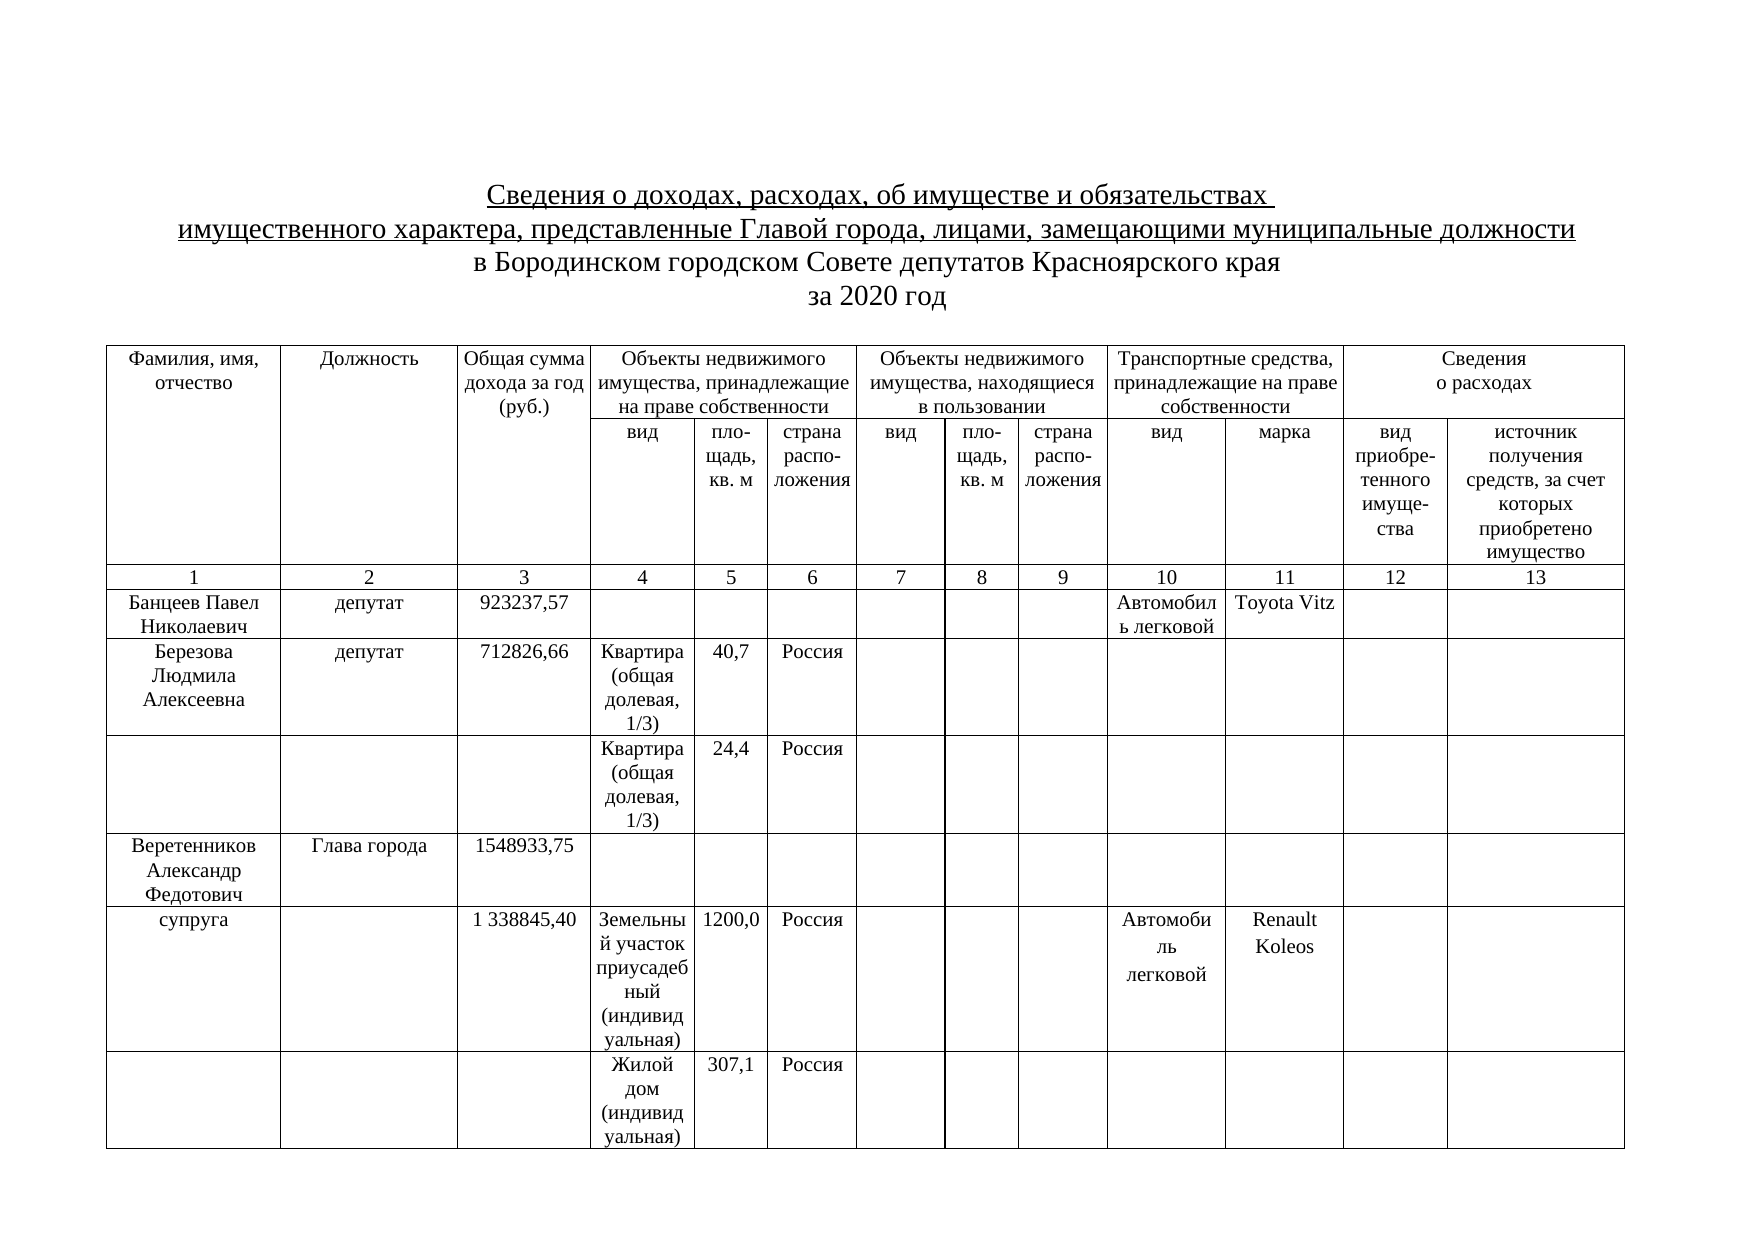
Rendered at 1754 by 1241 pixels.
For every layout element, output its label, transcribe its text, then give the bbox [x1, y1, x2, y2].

table_cell [1226, 834, 1343, 906]
table_cell Россия [768, 907, 856, 1051]
table_cell 6 [768, 565, 856, 589]
table_cell [1019, 1052, 1107, 1148]
table_cell [107, 736, 280, 832]
table_cell [1448, 1052, 1624, 1148]
table_cell [1019, 639, 1107, 735]
table_cell [695, 590, 767, 638]
table_cell [1448, 907, 1624, 1051]
table_cell Россия [768, 1052, 856, 1148]
table_cell [1019, 907, 1107, 1051]
table_cell 12 [1344, 565, 1447, 589]
table_cell 1548933,75 [458, 834, 590, 906]
table_cell [281, 1052, 457, 1148]
table_cell [458, 1052, 590, 1148]
table_cell [1108, 1052, 1225, 1148]
table_cell Квартира (общая долевая, 1/3) [591, 639, 694, 735]
table_cell [768, 834, 856, 906]
table_cell [1108, 639, 1225, 735]
table_cell 923237,57 [458, 590, 590, 638]
table_cell 1200,0 [695, 907, 767, 1051]
table_cell [1344, 1052, 1447, 1148]
table_cell Toyota Vitz [1226, 590, 1343, 638]
table_cell Жилой дом (индивидуальная) [591, 1052, 694, 1148]
table_cell [946, 834, 1018, 906]
table_cell [1448, 834, 1624, 906]
table_cell [1226, 736, 1343, 832]
table_cell Березова Людмила Алексеевна [107, 639, 280, 735]
table_cell [946, 639, 1018, 735]
table_cell 307,1 [695, 1052, 767, 1148]
table_cell страна расположения [768, 419, 856, 563]
table_cell [1448, 736, 1624, 832]
table_cell [458, 736, 590, 832]
table_cell Глава города [281, 834, 457, 906]
table_cell [1344, 834, 1447, 906]
table_cell Автомобиль легковой [1108, 590, 1225, 638]
table_cell 1 338845,40 [458, 907, 590, 1051]
table_cell [1448, 639, 1624, 735]
table_cell 24,4 [695, 736, 767, 832]
table_cell [1344, 590, 1447, 638]
table_cell марка [1226, 419, 1343, 563]
table_cell [1108, 736, 1225, 832]
table_cell 40,7 [695, 639, 767, 735]
table_header Транспортные средства, принадлежащие на праве собственности [1108, 346, 1343, 418]
table_cell вид [1108, 419, 1225, 563]
table_cell [857, 834, 944, 906]
table_cell 9 [1019, 565, 1107, 589]
table_cell Банцеев Павел Николаевич [107, 590, 280, 638]
table_cell 5 [695, 565, 767, 589]
table_header Должность [281, 346, 457, 563]
table_cell депутат [281, 639, 457, 735]
table_cell [107, 1052, 280, 1148]
table_cell [1344, 639, 1447, 735]
table_cell [946, 590, 1018, 638]
table_cell [946, 1052, 1018, 1148]
table_cell [857, 639, 944, 735]
table_cell [281, 736, 457, 832]
table_cell Россия [768, 736, 856, 832]
table_cell 7 [857, 565, 944, 589]
table_header Объекты недвижимого имущества, принадлежащие на праве собственности [591, 346, 856, 418]
table_cell [281, 907, 457, 1051]
table_cell [857, 1052, 944, 1148]
table_cell [946, 907, 1018, 1051]
text имущественного характера, представленные Главой города, лицами, замещающими муниципальные должности [118, 211, 1636, 244]
table_header Общая сумма дохода за год (руб.) [458, 346, 590, 563]
table_cell [1019, 834, 1107, 906]
table_cell вид [591, 419, 694, 563]
table_cell 712826,66 [458, 639, 590, 735]
table_cell [857, 736, 944, 832]
table_cell [1226, 639, 1343, 735]
table_cell [857, 907, 944, 1051]
table_header Фамилия, имя, отчество [107, 346, 280, 563]
table_cell [1019, 590, 1107, 638]
table_cell 11 [1226, 565, 1343, 589]
table_cell [1344, 736, 1447, 832]
table_cell площадь, кв. м [946, 419, 1018, 563]
table_cell Renault Koleos [1226, 907, 1343, 1051]
table_cell площадь, кв. м [695, 419, 767, 563]
text в Бородинском городском Совете депутатов Красноярского края [118, 244, 1636, 278]
table_cell [591, 590, 694, 638]
table_cell 13 [1448, 565, 1624, 589]
table_cell Россия [768, 639, 856, 735]
table_cell 8 [946, 565, 1018, 589]
table_cell 1 [107, 565, 280, 589]
table_cell Автомобиль легковой [1108, 907, 1225, 1051]
table_cell 10 [1108, 565, 1225, 589]
table_cell [1226, 1052, 1343, 1148]
table_cell вид [857, 419, 944, 563]
table_cell 3 [458, 565, 590, 589]
table_cell [1019, 736, 1107, 832]
table_cell [1344, 907, 1447, 1051]
table_cell [946, 736, 1018, 832]
table_header Объекты недвижимого имущества, находящиеся в пользовании [857, 346, 1107, 418]
text за 2020 год [118, 278, 1636, 311]
table_cell Земельный участок приусадебный (индивидуальная) [591, 907, 694, 1051]
table_cell источник получения средств, за счет которых приобретено имущество [1448, 419, 1624, 563]
table_cell [1108, 834, 1225, 906]
table_cell депутат [281, 590, 457, 638]
table_cell 2 [281, 565, 457, 589]
table_cell Веретенников Александр Федотович [107, 834, 280, 906]
table_cell вид приобретенного имущества [1344, 419, 1447, 563]
table_cell [591, 834, 694, 906]
text Сведения о доходах, расходах, об имуществе и обязательствах [118, 177, 1636, 211]
table_cell 4 [591, 565, 694, 589]
table_cell [857, 590, 944, 638]
table_cell супруга [107, 907, 280, 1051]
table_header Сведения о расходах [1344, 346, 1624, 418]
table_cell [1448, 590, 1624, 638]
table_cell [695, 834, 767, 906]
table_cell [768, 590, 856, 638]
table_cell страна расположения [1019, 419, 1107, 563]
table_cell Квартира (общая долевая, 1/3) [591, 736, 694, 832]
